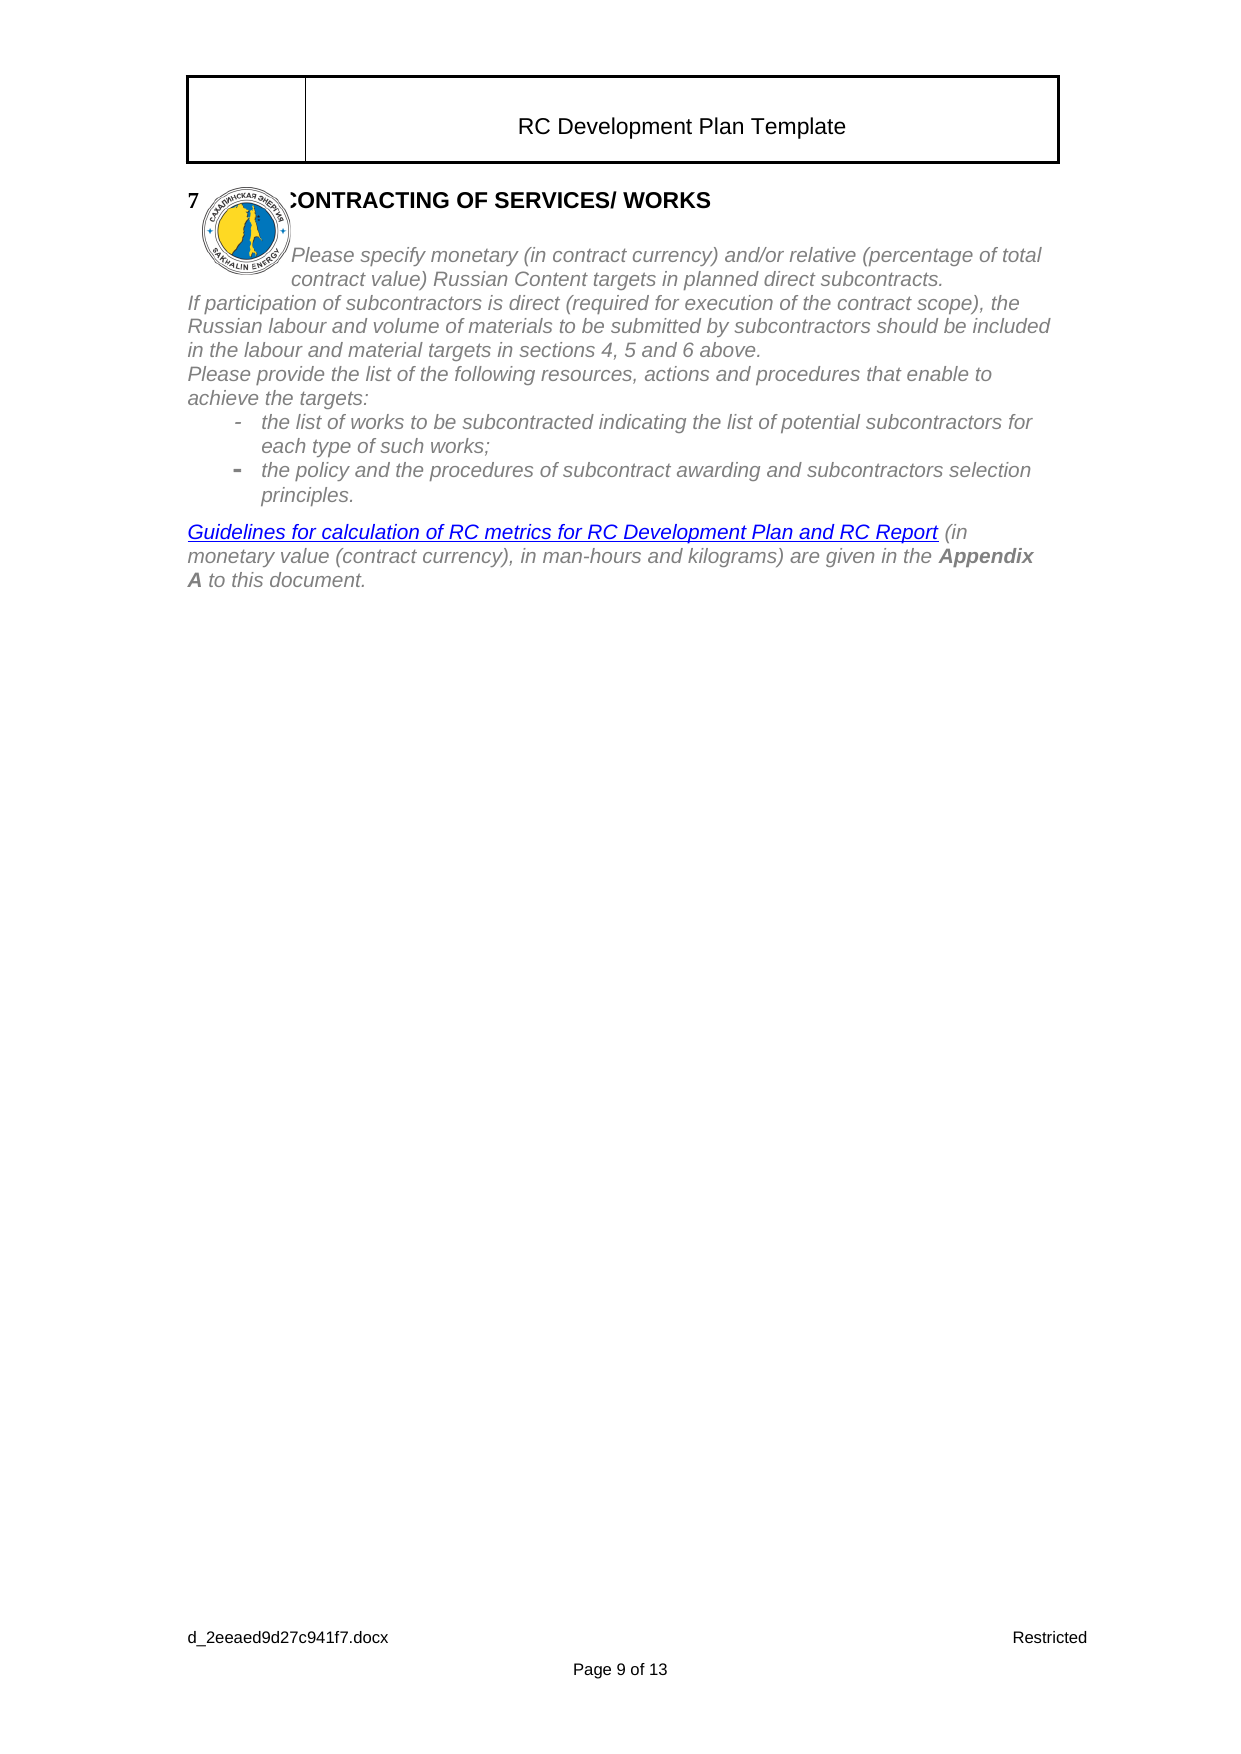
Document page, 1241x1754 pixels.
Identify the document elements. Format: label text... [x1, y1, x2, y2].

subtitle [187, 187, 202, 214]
list the policy and the procedures of subcontract awarding and subcontractors selection principles. [233, 458, 1053, 507]
text Please provide the list of the following resources, actions and procedures that enable to achieve the targets: [187, 362, 1053, 410]
text Please specify monetary (in contract currency) and/or relative (percentage of total contract value) Russian Content targets in planned direct subcontracts. [187, 242, 1053, 290]
text If participation of subcontractors is direct (required for execution of the contract scope), the Russian labour and volume of materials to be submitted by subcontractors should be included in the labour and material targets in sections 4, 5 and 6 above. [187, 290, 1053, 362]
text Guidelines for calculation of RC metrics for RC Development Plan and RC Report (in monetary value (contract currency), in man-hours and kilograms) are given in the Appendix A to this document. [187, 519, 1053, 591]
list the list of works to be subcontracted indicating the list of potential subcontractors for each type of such works; [233, 410, 1053, 458]
subtitle Subcontracting of Services/ Works [291, 187, 1053, 214]
